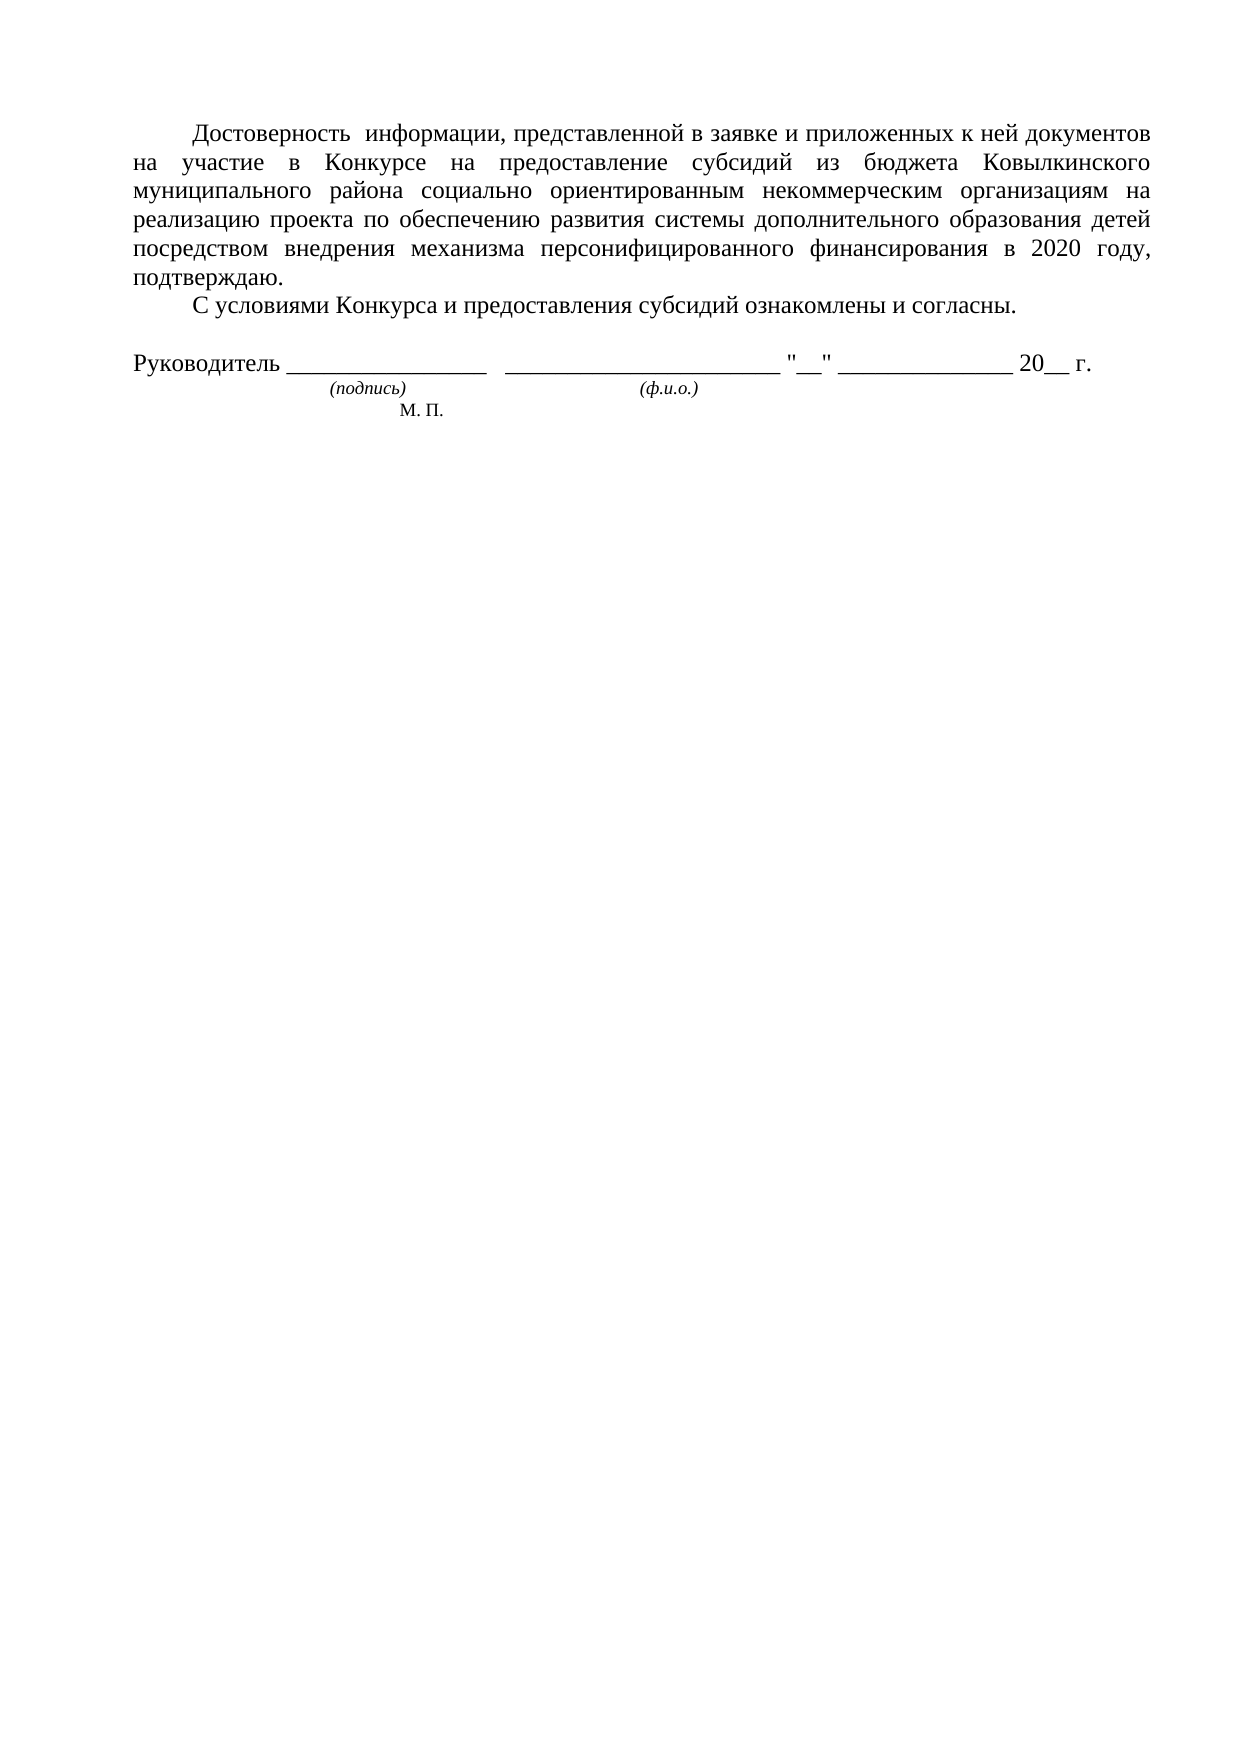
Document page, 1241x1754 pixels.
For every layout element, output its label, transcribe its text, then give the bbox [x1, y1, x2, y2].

text Руководитель ________________ ______________________ "__" ______________ 20__ г. [133, 348, 1152, 377]
text (подпись) (ф.и.о.) [133, 377, 1152, 398]
text М. П. [133, 398, 1152, 420]
text Достоверность информации, представленной в заявке и приложенных к ней документов на участие в Конкурсе на предоставление субсидий из бюджета Ковылкинского муниципального района социально ориентированным некоммерческим организациям на реализацию проекта по обеспечению развития системы дополнительного образования детей посредством внедрения механизма персонифицированного финансирования в 2020 году, подтверждаю. [133, 118, 1152, 291]
text С условиями Конкурса и предоставления субсидий ознакомлены и согласны. [133, 291, 1152, 319]
